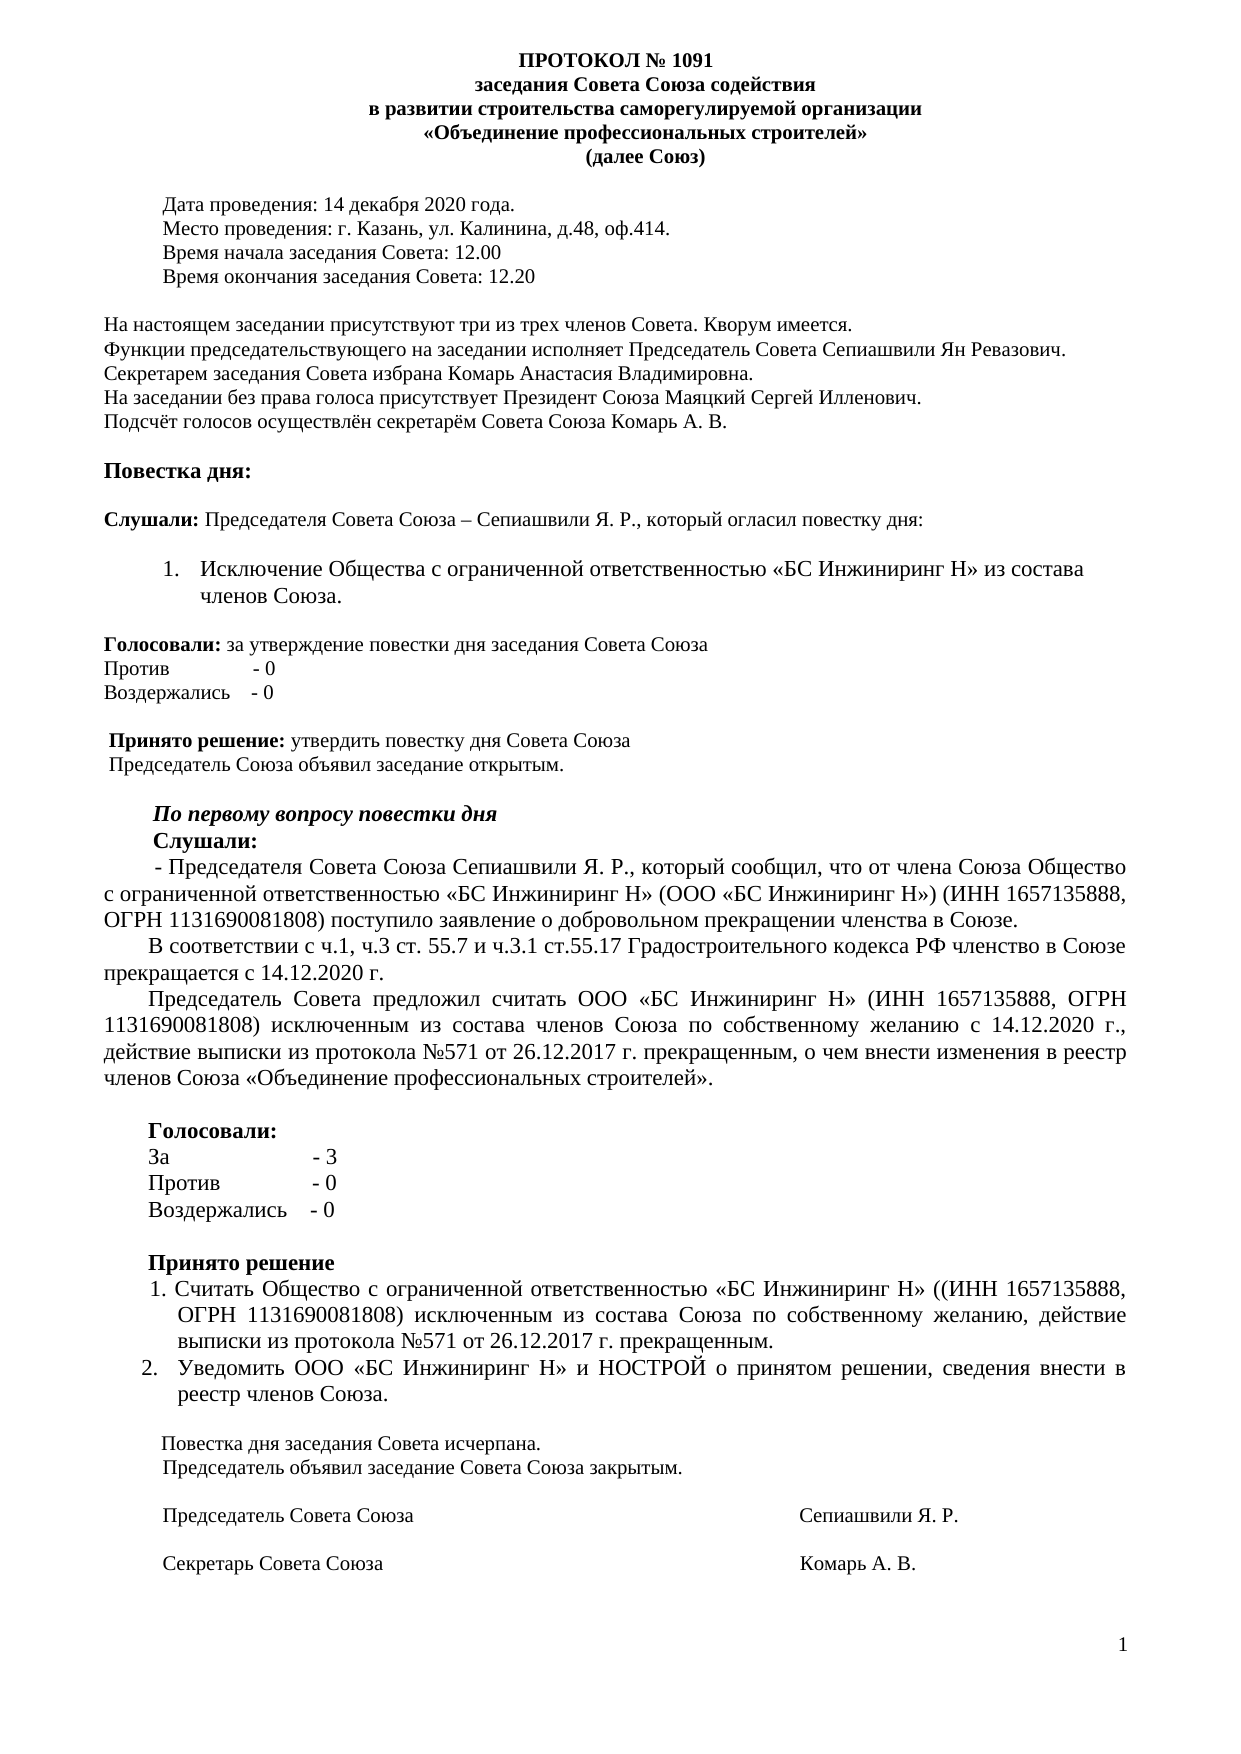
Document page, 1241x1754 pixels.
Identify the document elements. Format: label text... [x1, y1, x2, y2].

text 2. Уведомить ООО «БС Инжиниринг Н» и НОСТРОЙ о принятом решении, сведения внести в реестр членов Союза. [141, 1354, 1128, 1407]
text Принято решение: утвердить повестку дня Совета Союза [103, 728, 1128, 752]
text Председатель Совета Союза Сепиашвили Я. Р. [103, 1503, 1128, 1527]
text (далее Союз) [103, 144, 1128, 168]
text Воздержались - 0 [103, 1196, 1128, 1222]
text 1. Считать Общество с ограниченной ответственностью «БС Инжиниринг Н» ((ИНН 1657135888, ОГРН 1131690081808) исключенным из состава Союза по собственному желанию, действие выписки из протокола №571 от 26.12.2017 г. прекращенным. [118, 1275, 1128, 1354]
text Повестка дня: [103, 457, 1128, 483]
text - Председателя Совета Союза Сепиашвили Я. Р., который сообщил, что от члена Союза Общество с ограниченной ответственностью «БС Инжиниринг Н» (ООО «БС Инжиниринг Н») (ИНН 1657135888, ОГРН 1131690081808) поступило заявление о добровольном прекращении членства в Союзе. [103, 853, 1128, 932]
text Голосовали: [103, 1117, 1128, 1143]
text Слушали: Председателя Совета Союза – Сепиашвили Я. Р., который огласил повестку дня: [103, 507, 1128, 531]
text Против - 0 [103, 1169, 1128, 1196]
text По первому вопросу повестки дня [118, 801, 1128, 827]
text За - 3 [103, 1143, 1128, 1169]
text На заседании без права голоса присутствует Президент Союза Маяцкий Сергей Илленович. [103, 384, 1128, 409]
text Время окончания заседания Совета: 12.20 [103, 264, 1128, 288]
text «Объединение профессиональных строителей» [103, 120, 1128, 144]
text Воздержались - 0 [103, 680, 1128, 704]
text Повестка дня заседания Совета исчерпана. [103, 1431, 1128, 1455]
text Дата проведения: 14 декабря 2020 года. [103, 192, 1128, 216]
text Подсчёт голосов осуществлён секретарём Совета Союза Комарь А. В. [103, 409, 1128, 433]
text Голосовали: за утверждение повестки дня заседания Совета Союза [103, 632, 1128, 656]
text Слушали: [103, 827, 1128, 853]
text заседания Совета Союза содействия [103, 72, 1128, 96]
text Против - 0 [103, 656, 1128, 680]
text Принято решение [103, 1248, 1128, 1275]
list Исключение Общества с ограниченной ответственностью «БС Инжиниринг Н» из состава членов Союза. [162, 555, 1128, 608]
text Председатель объявил заседание Совета Союза закрытым. [103, 1455, 1128, 1479]
text Председатель Союза объявил заседание открытым. [103, 752, 1128, 776]
text Председатель Совета предложил считать ООО «БС Инжиниринг Н» (ИНН 1657135888, ОГРН 1131690081808) исключенным из состава членов Союза по собственному желанию с 14.12.2020 г., действие выписки из протокола №571 от 26.12.2017 г. прекращенным, о чем внести изменения в реестр членов Союза «Объединение профессиональных строителей». [103, 985, 1128, 1090]
text в развитии строительства саморегулируемой организации [103, 96, 1128, 120]
text Функции председательствующего на заседании исполняет Председатель Совета Сепиашвили Ян Ревазович. [103, 336, 1128, 361]
text ПРОТОКОЛ № 1091 [103, 48, 1128, 72]
text Секретарем заседания Совета избрана Комарь Анастасия Владимировна. [103, 361, 1128, 384]
text На настоящем заседании присутствуют три из трех членов Совета. Кворум имеется. [103, 312, 1128, 336]
text Секретарь Совета Союза Комарь А. В. [103, 1551, 1128, 1575]
text Время начала заседания Совета: 12.00 [103, 240, 1128, 264]
text В соответствии с ч.1, ч.3 ст. 55.7 и ч.3.1 ст.55.17 Градостроительного кодекса РФ членство в Союзе прекращается с 14.12.2020 г. [103, 932, 1128, 985]
text Место проведения: г. Казань, ул. Калинина, д.48, оф.414. [103, 216, 1128, 240]
